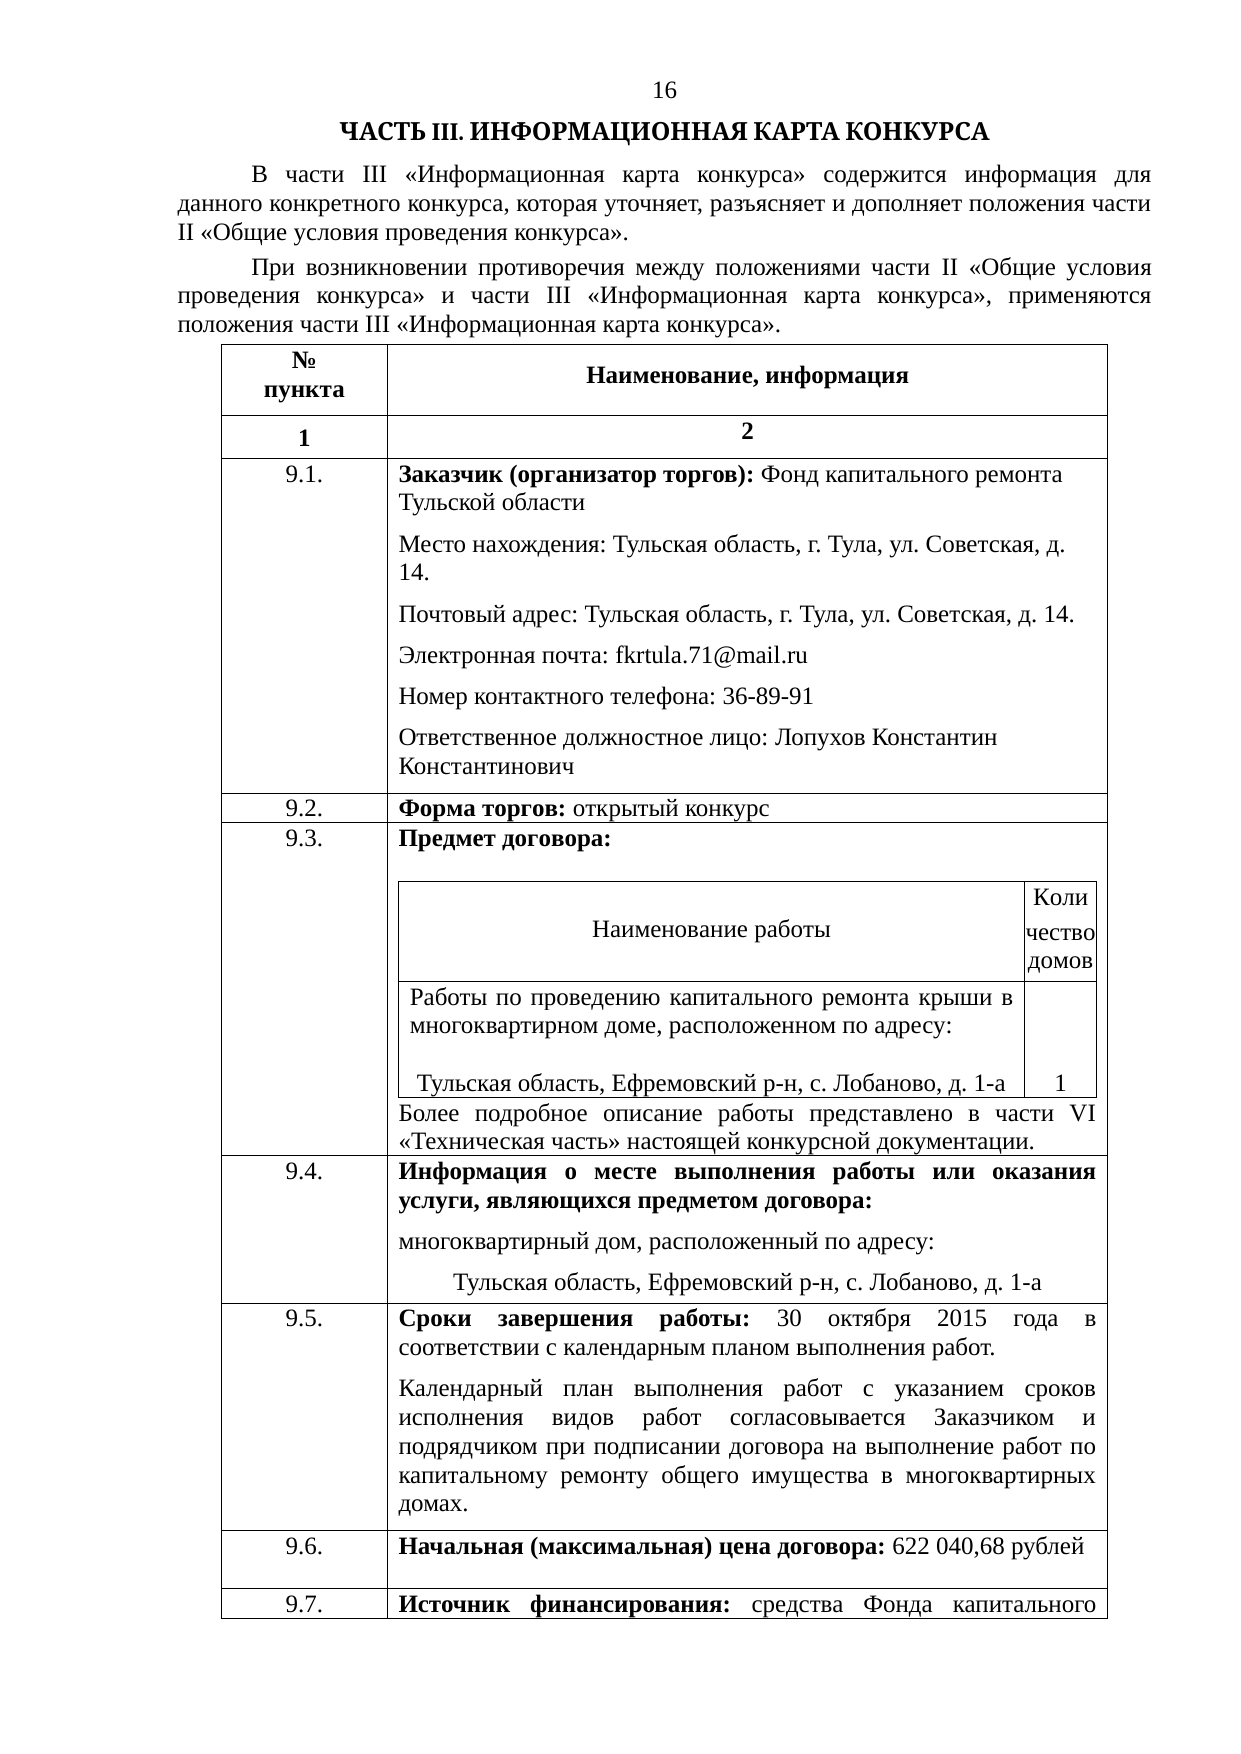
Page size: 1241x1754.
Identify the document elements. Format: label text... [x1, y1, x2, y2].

table_cell 9.2. [222, 794, 387, 822]
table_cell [388, 1589, 1107, 1618]
table_cell Предмет договора: Более подробное описание работы представлено в части VI «Техническая часть» настоящей конкурсной документации. [388, 823, 1107, 1155]
table_cell 9.1. [222, 459, 387, 792]
table_cell 9.7. [222, 1589, 387, 1618]
table_cell Форма торгов: открытый конкурс [388, 794, 1107, 822]
table_header № пункта [222, 345, 387, 415]
table_cell Начальная (максимальная) цена договора: 622 040,68 рублей [388, 1531, 1107, 1588]
subtitle ЧАСТЬ III. ИНФОРМАЦИОННАЯ КАРТА КОНКУРСА [177, 118, 1152, 147]
table_cell 2 [388, 416, 1107, 458]
table_header Наименование, информация [388, 345, 1107, 415]
table_cell 9.4. [222, 1156, 387, 1302]
table_cell 9.6. [222, 1531, 387, 1588]
table_cell 1 [222, 416, 387, 458]
table_cell Заказчик (организатор торгов): Фонд капитального ремонта Тульской области Место нахождения: Тульская область, г. Тула, ул. Советская, д. 14. Почтовый адрес: Тульская область, г. Тула, ул. Советская, д. 14. Электронная почта: fkrtula.71@mail.ru Номер контактного телефона: 36-89-91 Ответственное должностное лицо: Лопухов Константин Константинович [388, 459, 1107, 792]
table_cell Информация о месте выполнения работы или оказания услуги, являющихся предметом договора: многоквартирный дом, расположенный по адресу: Тульская область, Ефремовский р-н, с. Лобаново, д. 1-а [388, 1156, 1107, 1302]
table_cell 9.3. [222, 823, 387, 1155]
text При возникновении противоречия между положениями части II «Общие условия проведения конкурса» и части III «Информационная карта конкурса», применяются положения части III «Информационная карта конкурса». [177, 252, 1152, 338]
table_cell 9.5. [222, 1304, 387, 1530]
table_cell Сроки завершения работы: 30 октября 2015 года в соответствии с календарным планом выполнения работ. Календарный план выполнения работ с указанием сроков исполнения видов работ согласовывается Заказчиком и подрядчиком при подписании договора на выполнение работ по капитальному ремонту общего имущества в многоквартирных домах. [388, 1304, 1107, 1530]
text В части III «Информационная карта конкурса» содержится информация для данного конкретного конкурса, которая уточняет, разъясняет и дополняет положения части II «Общие условия проведения конкурса». [177, 159, 1152, 246]
